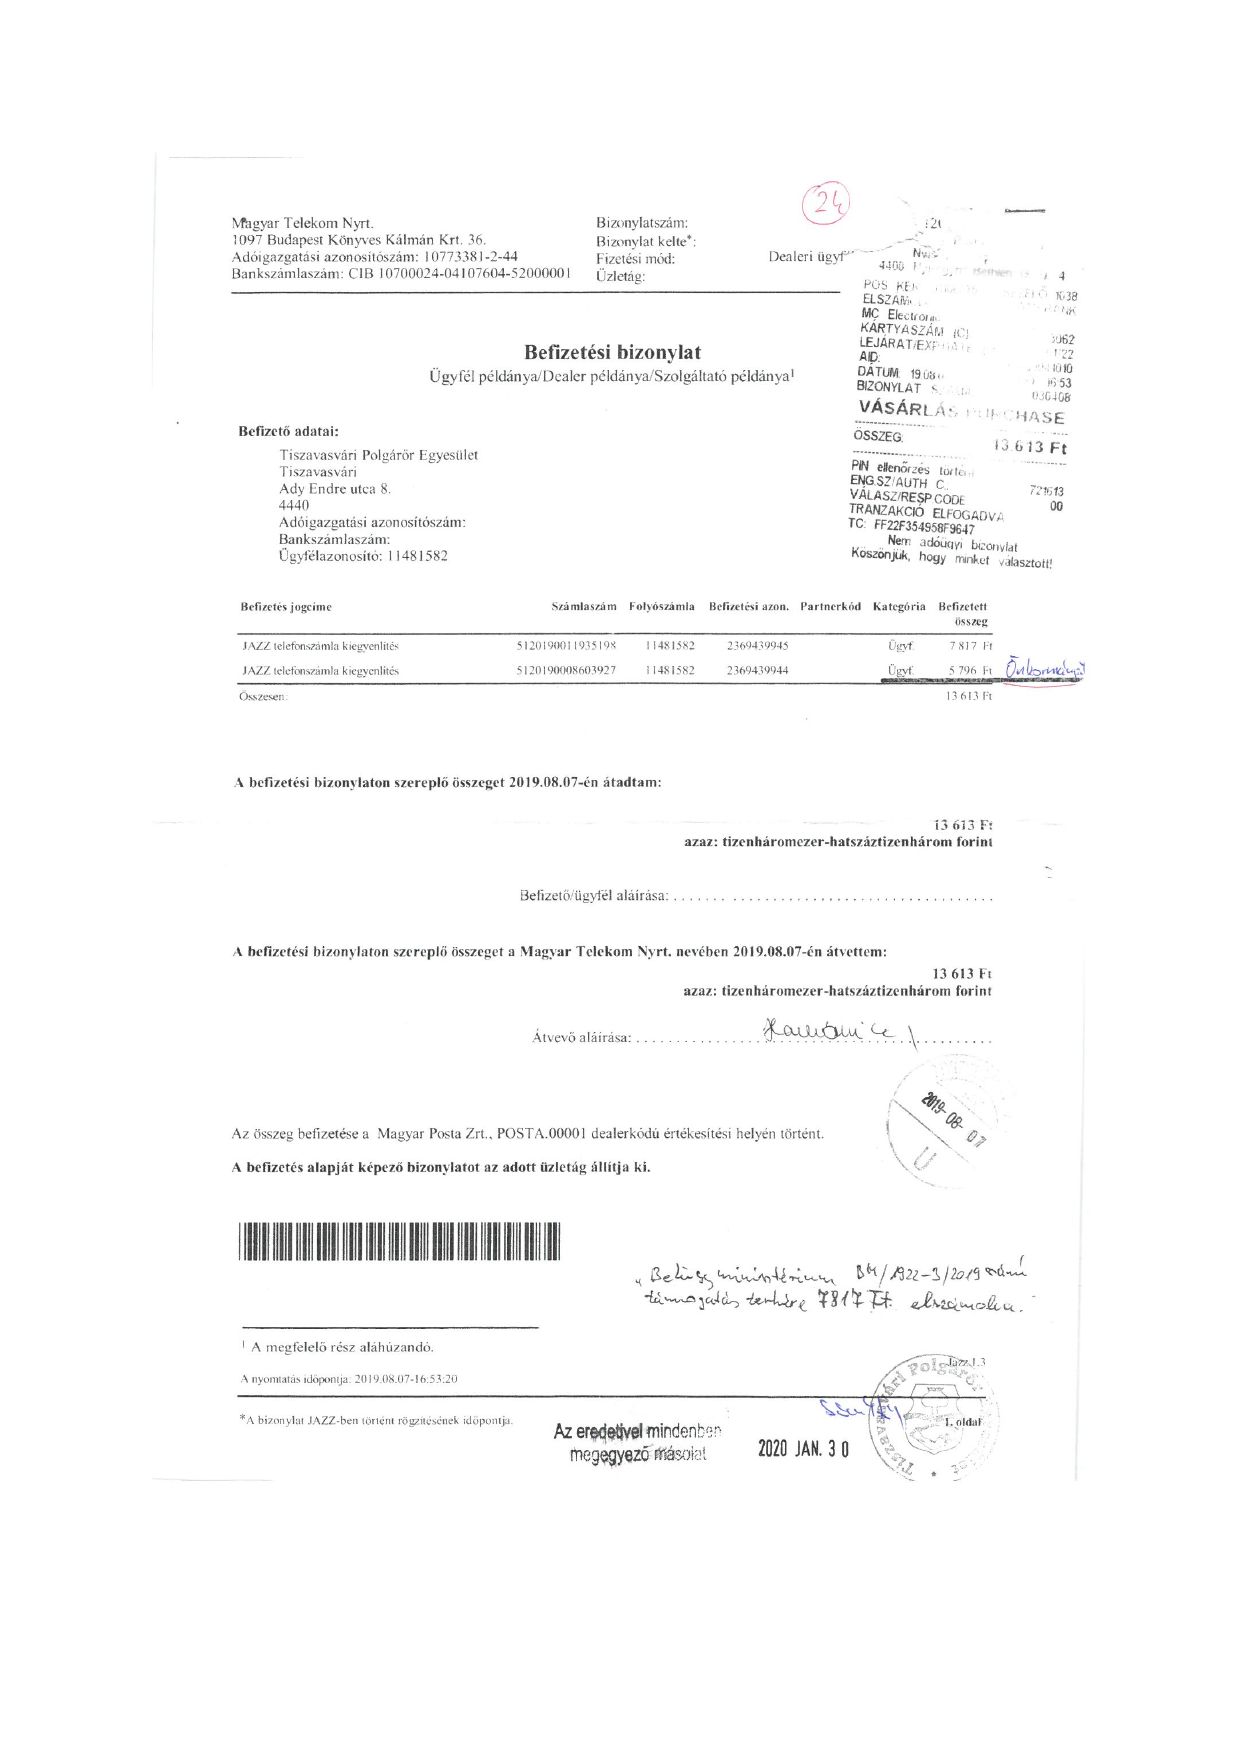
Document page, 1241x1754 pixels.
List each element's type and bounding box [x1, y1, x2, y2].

picture [147, 147, 1093, 1484]
